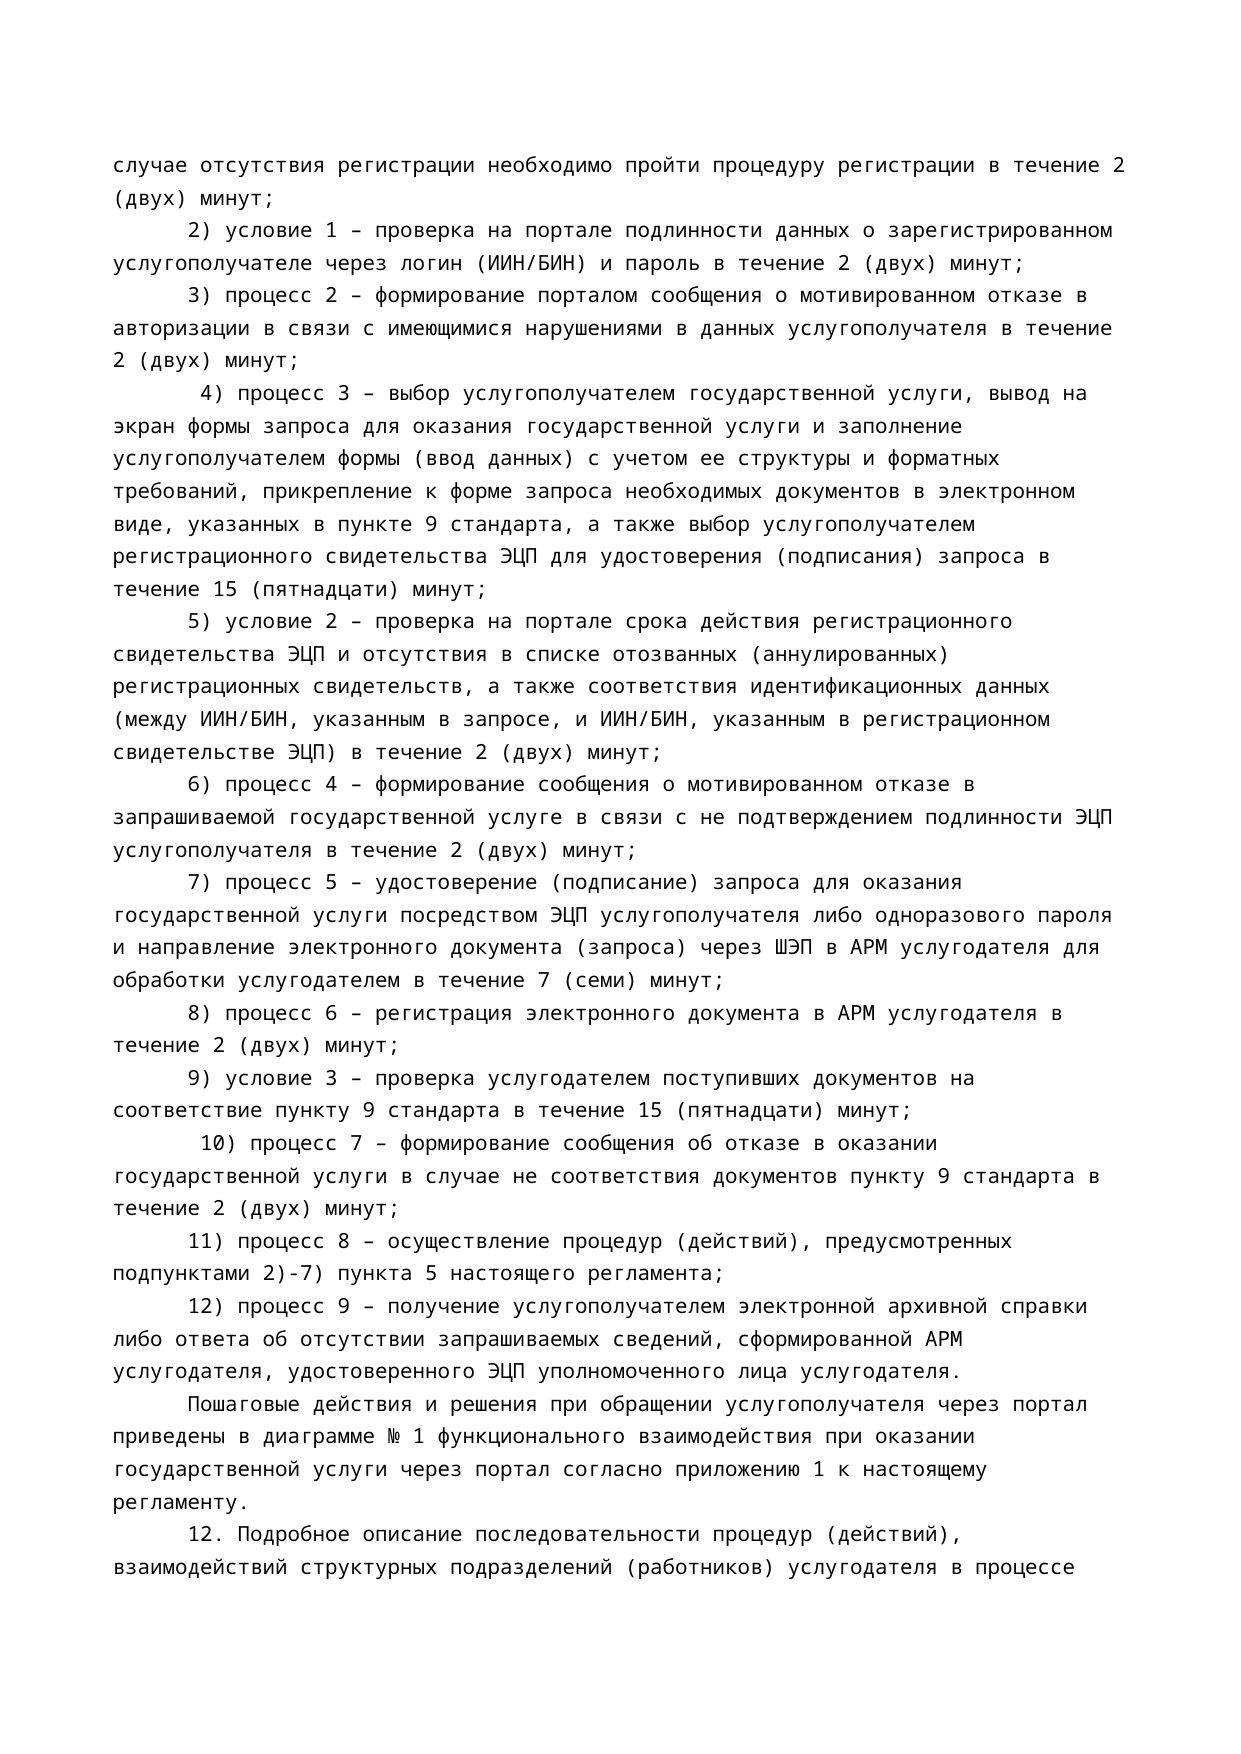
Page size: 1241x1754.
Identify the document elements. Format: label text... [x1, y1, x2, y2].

text 3) процесс 2 – формирование порталом сообщения о мотивированном отказе в авторизации в связи с имеющимися нарушениями в данных услугополучателя в течение 2 (двух) минут; [112, 280, 1128, 374]
text 6) процесс 4 – формирование сообщения о мотивированном отказе в запрашиваемой государственной услуге в связи с не подтверждением подлинности ЭЦП услугополучателя в течение 2 (двух) минут; [112, 769, 1128, 863]
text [112, 150, 1128, 211]
text 10) процесс 7 – формирование сообщения об отказе в оказании государственной услуги в случае не соответствия документов пункту 9 стандарта в течение 2 (двух) минут; [112, 1128, 1128, 1222]
text 4) процесс 3 – выбор услугополучателем государственной услуги, вывод на экран формы запроса для оказания государственной услуги и заполнение услугополучателем формы (ввод данных) с учетом ее структуры и форматных требований, прикрепление к форме запроса необходимых документов в электронном виде, указанных в пункте 9 стандарта, а также выбор услугополучателем регистрационного свидетельства ЭЦП для удостоверения (подписания) запроса в течение 15 (пятнадцати) минут; [112, 378, 1128, 602]
text 9) условие 3 – проверка услугодателем поступивших документов на соответствие пункту 9 стандарта в течение 15 (пятнадцати) минут; [112, 1063, 1128, 1124]
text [112, 1519, 1128, 1580]
text 7) процесс 5 – удостоверение (подписание) запроса для оказания государственной услуги посредством ЭЦП услугополучателя либо одноразового пароля и направление электронного документа (запроса) через ШЭП в АРМ услугодателя для обработки услугодателем в течение 7 (семи) минут; [112, 867, 1128, 993]
text 2) условие 1 – проверка на портале подлинности данных о зарегистрированном услугополучателе через логин (ИИН/БИН) и пароль в течение 2 (двух) минут; [112, 215, 1128, 276]
text 8) процесс 6 – регистрация электронного документа в АРМ услугодателя в течение 2 (двух) минут; [112, 998, 1128, 1059]
text Пошаговые действия и решения при обращении услугополучателя через портал приведены в диаграмме № 1 функционального взаимодействия при оказании государственной услуги через портал согласно приложению 1 к настоящему регламенту. [112, 1389, 1128, 1515]
text 11) процесс 8 – осуществление процедур (действий), предусмотренных подпунктами 2)-7) пункта 5 настоящего регламента; [112, 1226, 1128, 1287]
text 12) процесс 9 – получение услугополучателем электронной архивной справки либо ответа об отсутствии запрашиваемых сведений, сформированной АРМ услугодателя, удостоверенного ЭЦП уполномоченного лица услугодателя. [112, 1291, 1128, 1385]
text 5) условие 2 – проверка на портале срока действия регистрационного свидетельства ЭЦП и отсутствия в списке отозванных (аннулированных) регистрационных свидетельств, а также соответствия идентификационных данных (между ИИН/БИН, указанным в запросе, и ИИН/БИН, указанным в регистрационном свидетельстве ЭЦП) в течение 2 (двух) минут; [112, 606, 1128, 765]
